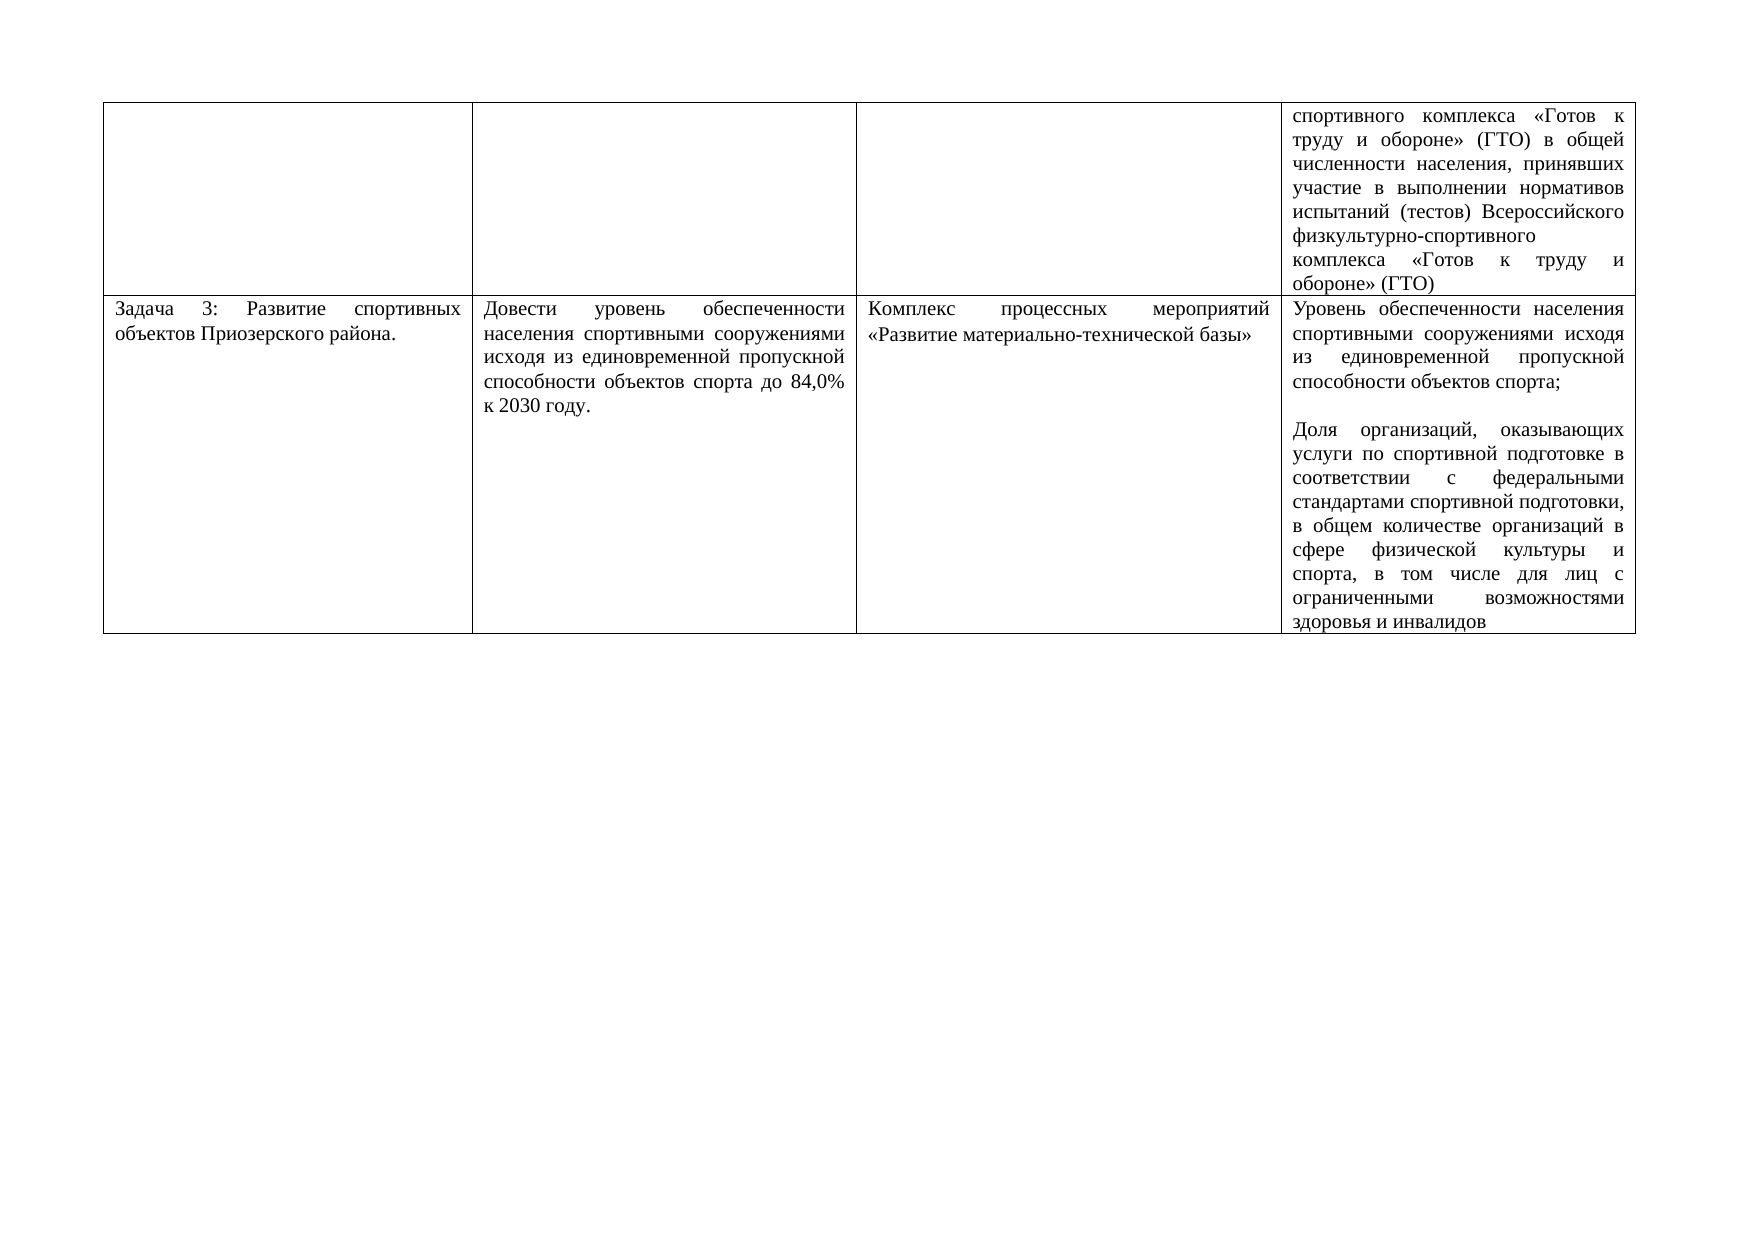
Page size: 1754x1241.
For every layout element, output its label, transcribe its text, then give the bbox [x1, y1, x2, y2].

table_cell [104, 103, 472, 295]
table_cell Уровень обеспеченности населения спортивными сооружениями исходя из единовременной пропускной способности объектов спорта; Доля организаций, оказывающих услуги по спортивной подготовке в соответствии с федеральными стандартами спортивной подготовки, в общем количестве организаций в сфере физической культуры и спорта, в том числе для лиц с ограниченными возможностями здоровья и инвалидов [1282, 296, 1635, 633]
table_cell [857, 103, 1281, 295]
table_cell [1282, 103, 1635, 295]
table_cell Задача 3: Развитие спортивных объектов Приозерского района. [104, 296, 472, 633]
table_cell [473, 103, 856, 295]
table_cell Довести уровень обеспеченности населения спортивными сооружениями исходя из единовременной пропускной способности объектов спорта до 84,0% к 2030 году. [473, 296, 856, 633]
table_cell Комплекс процессных мероприятий «Развитие материально-технической базы» [857, 296, 1281, 633]
